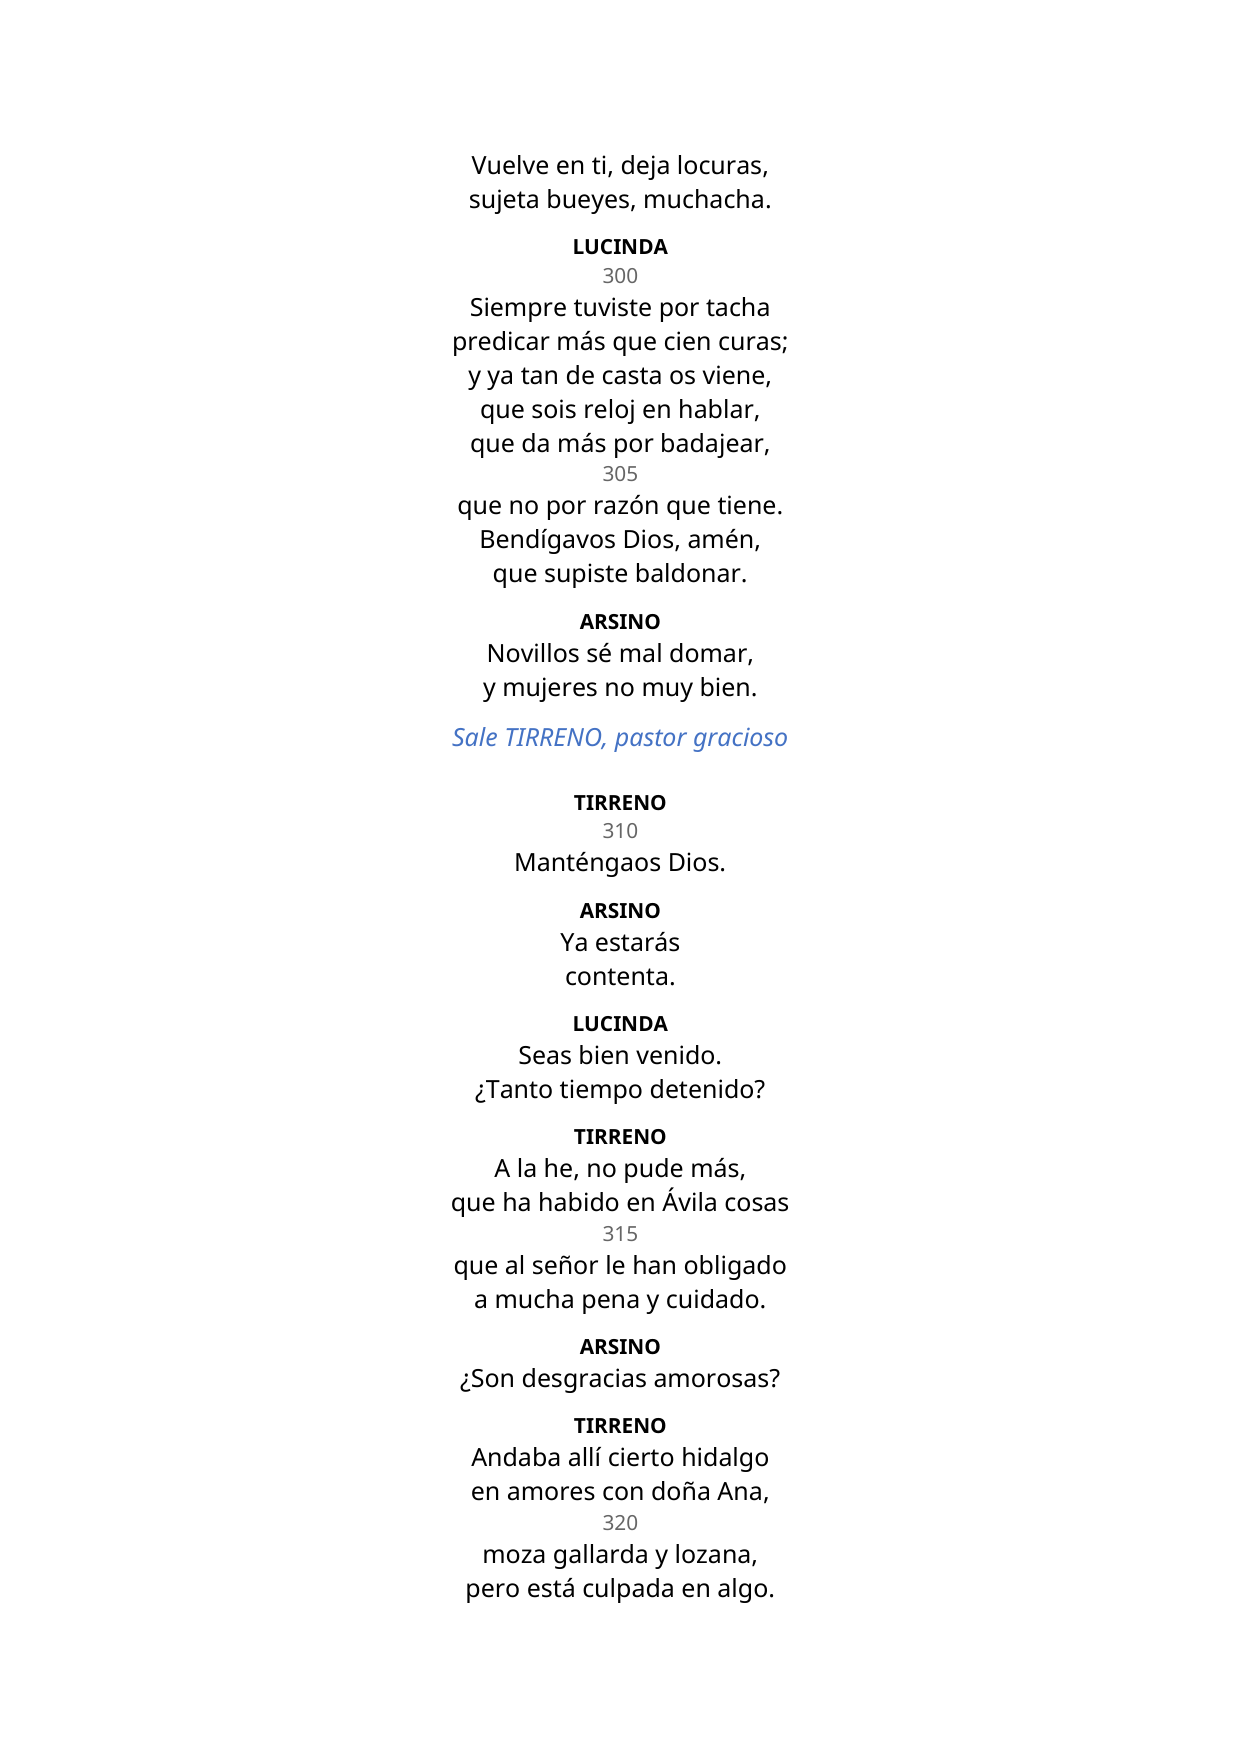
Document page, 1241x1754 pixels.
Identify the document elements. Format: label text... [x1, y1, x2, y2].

text Bendígavos Dios, amén, [177, 522, 1063, 556]
text sujeta bueyes, muchacha. [177, 182, 1063, 216]
text A la he, no pude más, [177, 1151, 1063, 1185]
text TIRRENO [177, 1122, 1063, 1151]
text Siempre tuviste por tacha [177, 289, 1063, 323]
text contenta. [177, 958, 1063, 992]
text LUCINDA [177, 1009, 1063, 1037]
text Vuelve en ti, deja locuras, [177, 148, 1063, 182]
text 300 [177, 261, 1063, 289]
text Seas bien venido. [177, 1037, 1063, 1072]
text y ya tan de casta os viene, [177, 357, 1063, 391]
text que ha habido en Ávila cosas [177, 1185, 1063, 1219]
text 320 [177, 1508, 1063, 1536]
text ARSINO [177, 1332, 1063, 1361]
text que al señor le han obligado [177, 1247, 1063, 1281]
text TIRRENO [177, 788, 1063, 817]
text 315 [177, 1219, 1063, 1247]
text ¿Son desgracias amorosas? [177, 1361, 1063, 1394]
text Andaba allí cierto hidalgo [177, 1440, 1063, 1474]
text LUCINDA [177, 232, 1063, 261]
text en amores con doña Ana, [177, 1474, 1063, 1508]
text moza gallarda y lozana, [177, 1536, 1063, 1570]
text 310 [177, 817, 1063, 845]
text TIRRENO [177, 1411, 1063, 1440]
text ¿Tanto tiempo detenido? [177, 1072, 1063, 1106]
text que supiste baldonar. [177, 556, 1063, 590]
text Manténgaos Dios. [177, 845, 1063, 879]
text pero está culpada en algo. [177, 1570, 1063, 1604]
text y mujeres no muy bien. [177, 669, 1063, 703]
text Sale TIRRENO, pastor gracioso [177, 720, 1063, 754]
text 305 [177, 459, 1063, 488]
text Novillos sé mal domar, [177, 635, 1063, 669]
text ARSINO [177, 607, 1063, 635]
text que da más por badajear, [177, 426, 1063, 459]
text predicar más que cien curas; [177, 323, 1063, 357]
text que no por razón que tiene. [177, 488, 1063, 522]
text a mucha pena y cuidado. [177, 1281, 1063, 1315]
text Ya estarás [177, 924, 1063, 958]
text ARSINO [177, 896, 1063, 924]
text que sois reloj en hablar, [177, 391, 1063, 426]
